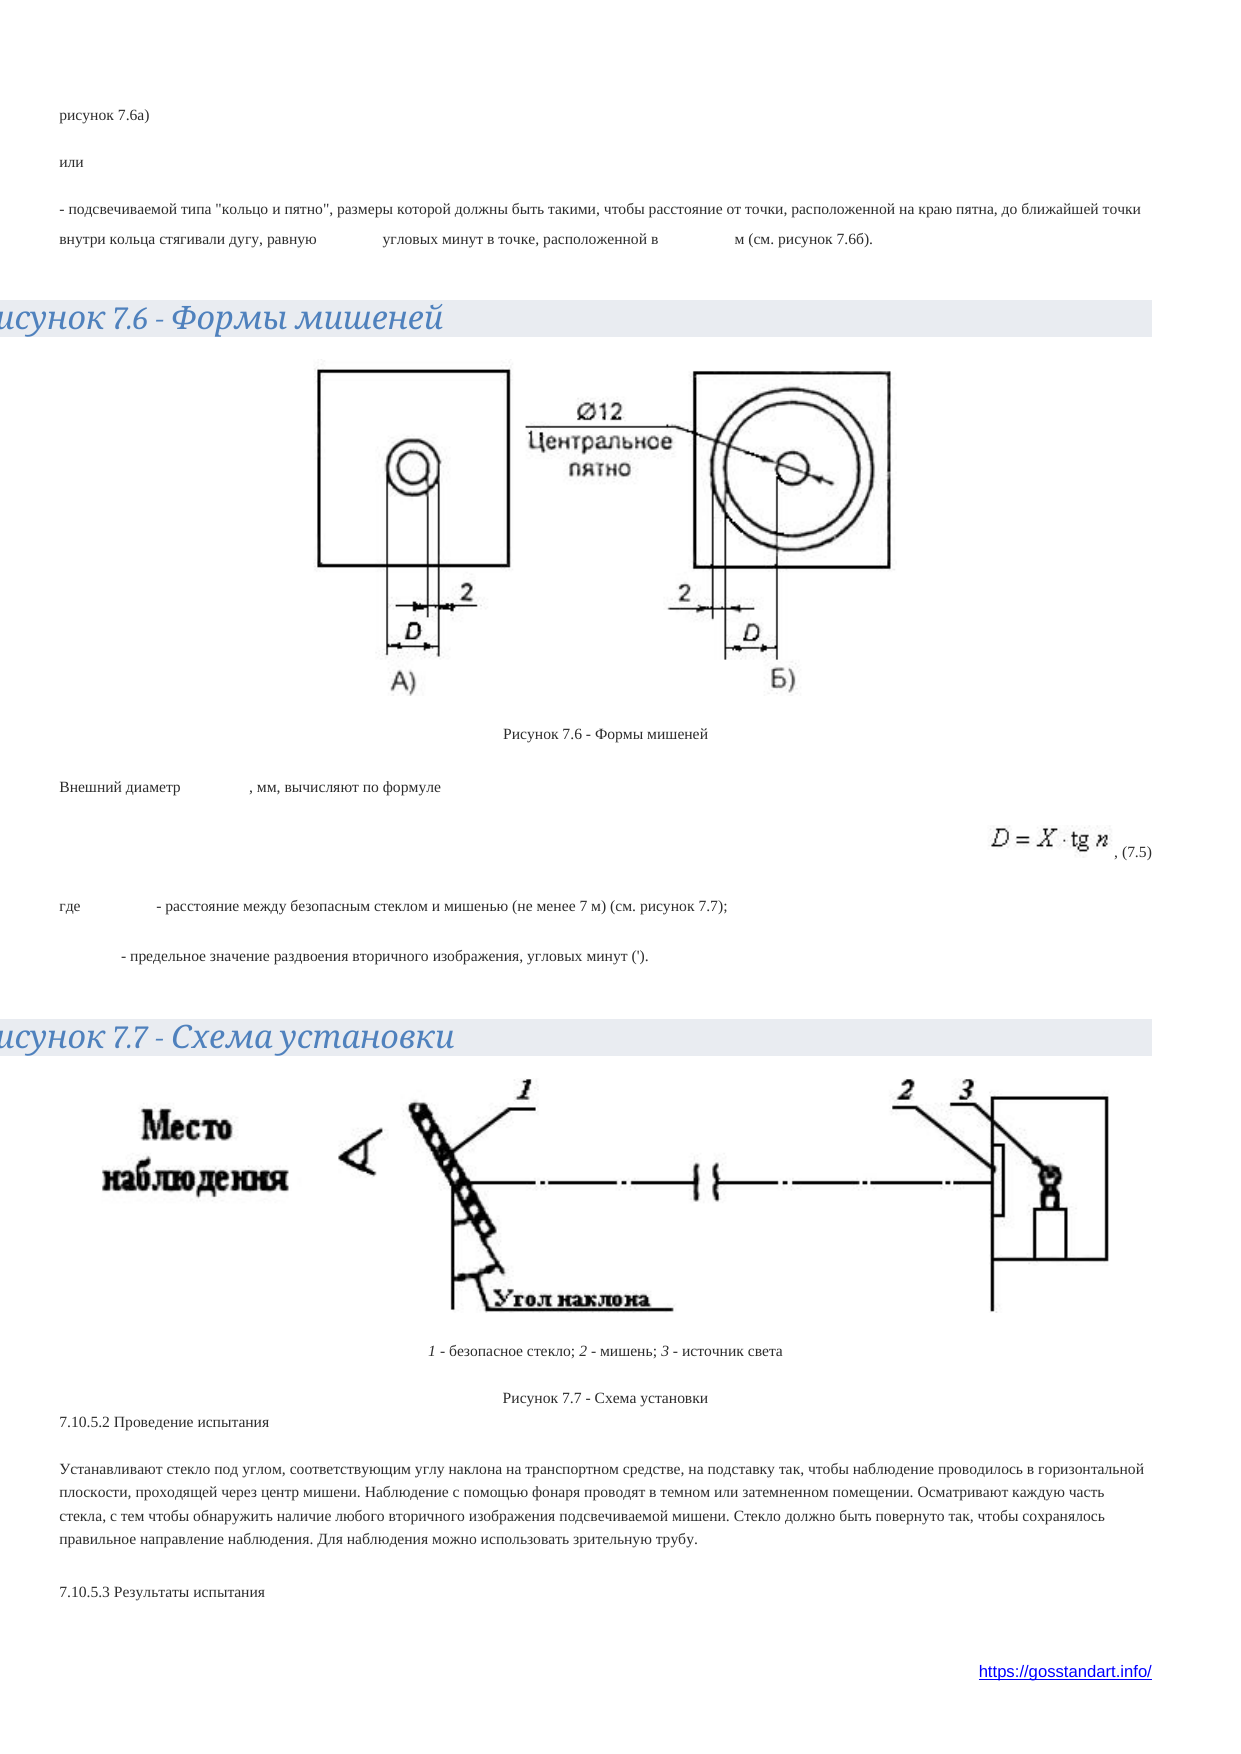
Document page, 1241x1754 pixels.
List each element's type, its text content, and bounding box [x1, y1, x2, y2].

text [59, 1577, 1152, 1624]
subtitle Рисунок 7.6 - Формы мишеней [0, 300, 1152, 337]
text , (7.5) [59, 825, 1152, 861]
picture [313, 359, 897, 696]
text Внешний диаметр , мм, вычисляют по формуле [59, 742, 1152, 825]
text 1 - безопасное стекло; 2 - мишень; 3 - источник света Рисунок 7.7 - Схема установки [59, 1313, 1152, 1407]
text где - расстояние между безопасным стеклом и мишенью (не менее 7 м) (см. рисунок 7.7); - предельное значение раздвоения вторичного изображения, угловых минут ('). [59, 861, 1152, 1019]
text Рисунок 7.6 - Формы мишеней [59, 695, 1152, 742]
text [59, 100, 1152, 300]
text 7.10.5.2 Проведение испытания Устанавливают стекло под углом, соответствующим углу наклона на транспортном средстве, на подставку так, чтобы наблюдение проводилось в горизонтальной плоскости, проходящей через центр мишени. Наблюдение с помощью фонаря проводят в темном или затемненном помещении. Осматривают каждую часть стекла, с тем чтобы обнаружить наличие любого вторичного изображения подсвечиваемой мишени. Стекло должно быть повернуто так, чтобы сохранялось правильное направление наблюдения. Для наблюдения можно использовать зрительную трубу. [59, 1407, 1152, 1577]
subtitle Рисунок 7.7 - Схема установки [0, 1019, 1152, 1056]
picture [987, 825, 1114, 858]
picture [101, 1078, 1110, 1313]
